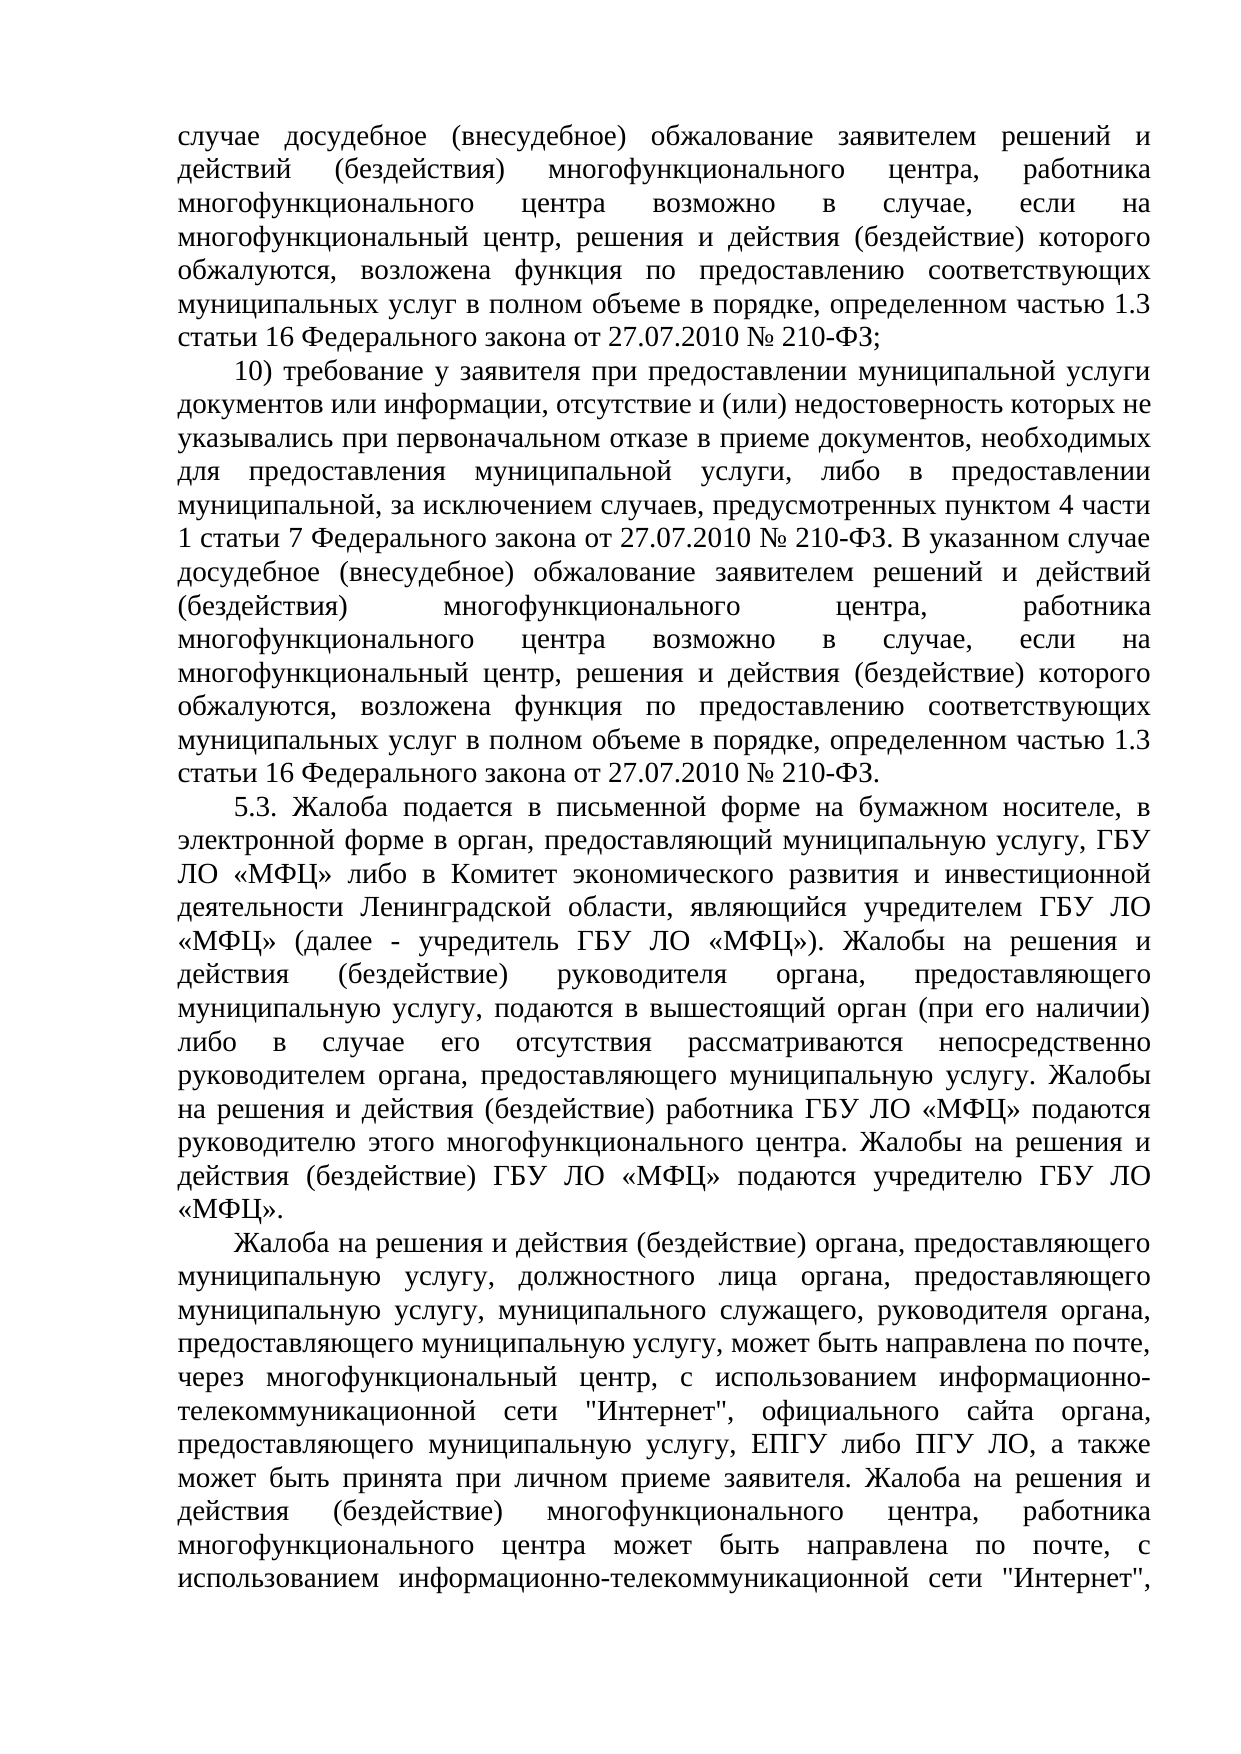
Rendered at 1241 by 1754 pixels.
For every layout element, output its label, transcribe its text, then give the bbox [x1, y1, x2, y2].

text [177, 1225, 1152, 1594]
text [177, 118, 1152, 353]
text 10) требование у заявителя при предоставлении муниципальной услуги документов или информации, отсутствие и (или) недостоверность которых не указывались при первоначальном отказе в приеме документов, необходимых для предоставления муниципальной услуги, либо в предоставлении муниципальной, за исключением случаев, предусмотренных пунктом 4 части 1 статьи 7 Федерального закона от 27.07.2010 № 210-ФЗ. В указанном случае досудебное (внесудебное) обжалование заявителем решений и действий (бездействия) многофункционального центра, работника многофункционального центра возможно в случае, если на многофункциональный центр, решения и действия (бездействие) которого обжалуются, возложена функция по предоставлению соответствующих муниципальных услуг в полном объеме в порядке, определенном частью 1.3 статьи 16 Федерального закона от 27.07.2010 № 210-ФЗ. [177, 353, 1152, 789]
text 5.3. Жалоба подается в письменной форме на бумажном носителе, в электронной форме в орган, предоставляющий муниципальную услугу, ГБУ ЛО «МФЦ» либо в Комитет экономического развития и инвестиционной деятельности Ленинградской области, являющийся учредителем ГБУ ЛО «МФЦ» (далее - учредитель ГБУ ЛО «МФЦ»). Жалобы на решения и действия (бездействие) руководителя органа, предоставляющего муниципальную услугу, подаются в вышестоящий орган (при его наличии) либо в случае его отсутствия рассматриваются непосредственно руководителем органа, предоставляющего муниципальную услугу. Жалобы на решения и действия (бездействие) работника ГБУ ЛО «МФЦ» подаются руководителю этого многофункционального центра. Жалобы на решения и действия (бездействие) ГБУ ЛО «МФЦ» подаются учредителю ГБУ ЛО «МФЦ». [177, 789, 1152, 1225]
